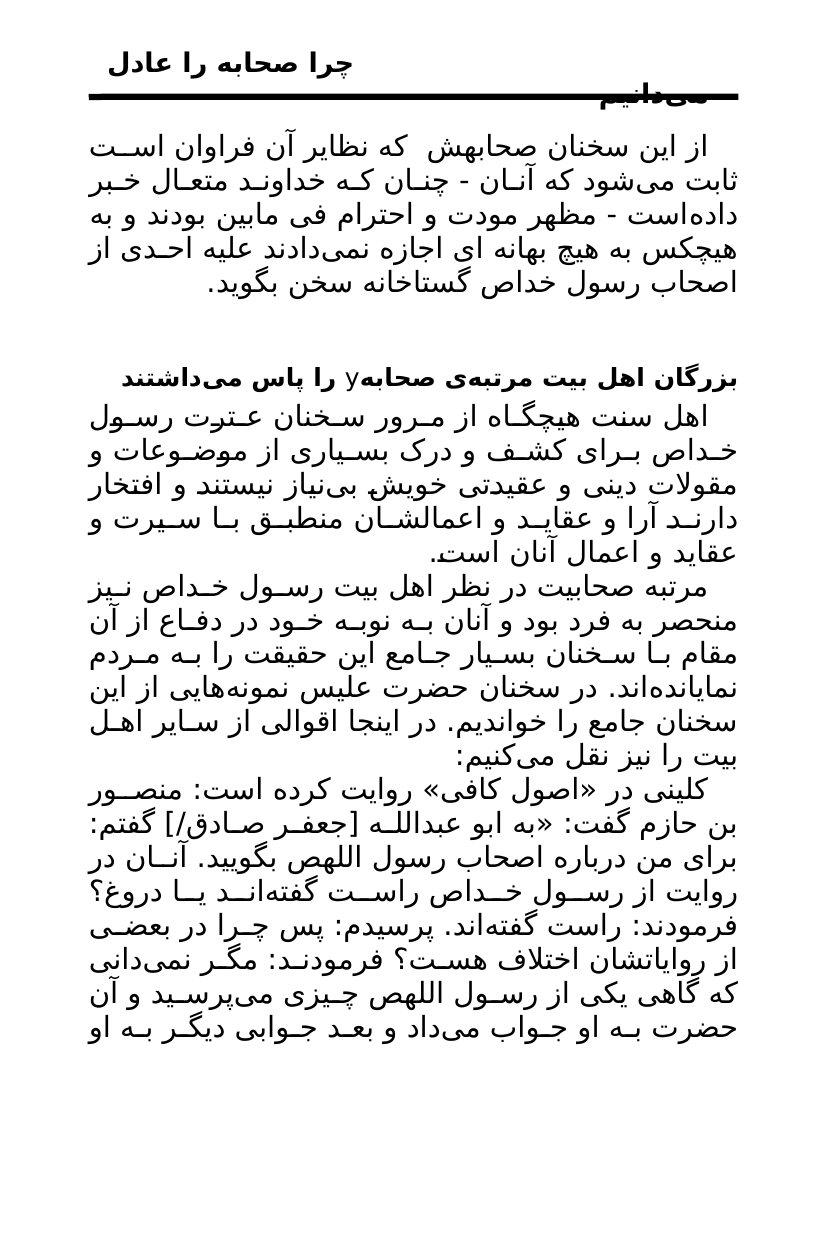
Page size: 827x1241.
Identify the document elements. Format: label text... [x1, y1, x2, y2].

text از این سخنان صحابهش که نظایر آن فراوان است ثابت می‌شود که آنان - چنان که خداوند متعال خبر داده‌است - مظهر مودت و احترام فی مابین بودند و به هیچکس به هیچ بهانه ای اجازه نمی‌دادند علیه احدی از اصحاب رسول خداص گستاخانه سخن بگوید. [89, 129, 738, 299]
text اهل سنت هیچگاه از مرور سخنان عترت رسول خداص برای کشف و درک بسیاری از موضوعات و مقولات دینی و عقیدتی خویش بی‌نیاز نیستند و افتخار دارند آرا و عقاید و اعمالشان منطبق با سیرت و عقاید و اعمال آنان است. [89, 399, 738, 569]
text بزرگان اهل بیت مرتبه‌ی صحابه را پاس می‌داشتند [89, 364, 738, 393]
text مرتبه صحابیت در نظر اهل بیت رسول خداص نیز منحصر به فرد بود و آنان به نوبه خود در دفاع از آن مقام با سخنان بسیار جامع این حقیقت را به مردم نمایانده‌اند. در سخنان حضرت علیس نمونه‌هایی از این سخنان جامع را خواندیم. در اینجا اقوالی از سایر اهل بیت را نیز نقل می‌کنیم: [89, 569, 738, 773]
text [89, 773, 738, 1044]
